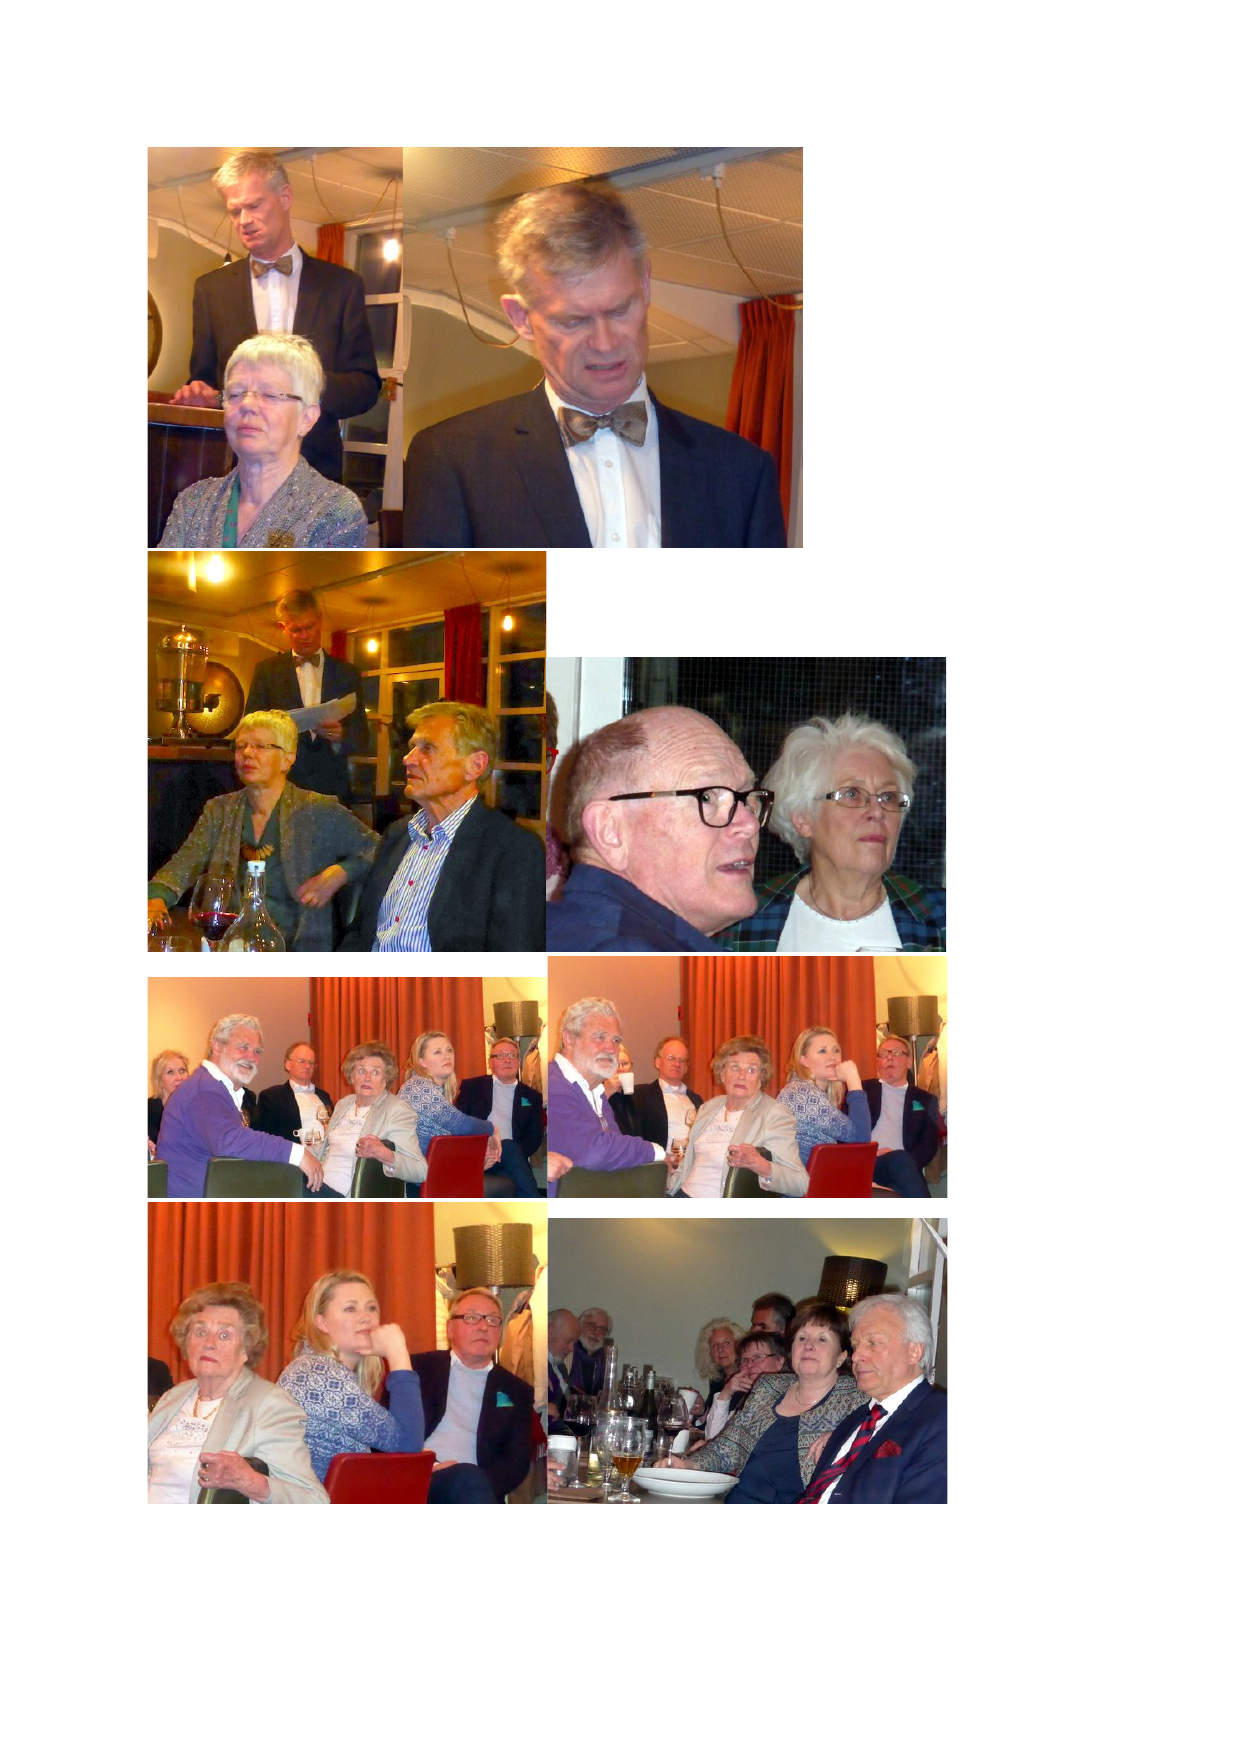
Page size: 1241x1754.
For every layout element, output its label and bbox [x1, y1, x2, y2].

picture [147, 1202, 948, 1504]
picture [147, 147, 803, 548]
picture [147, 956, 948, 1198]
picture [147, 551, 947, 952]
